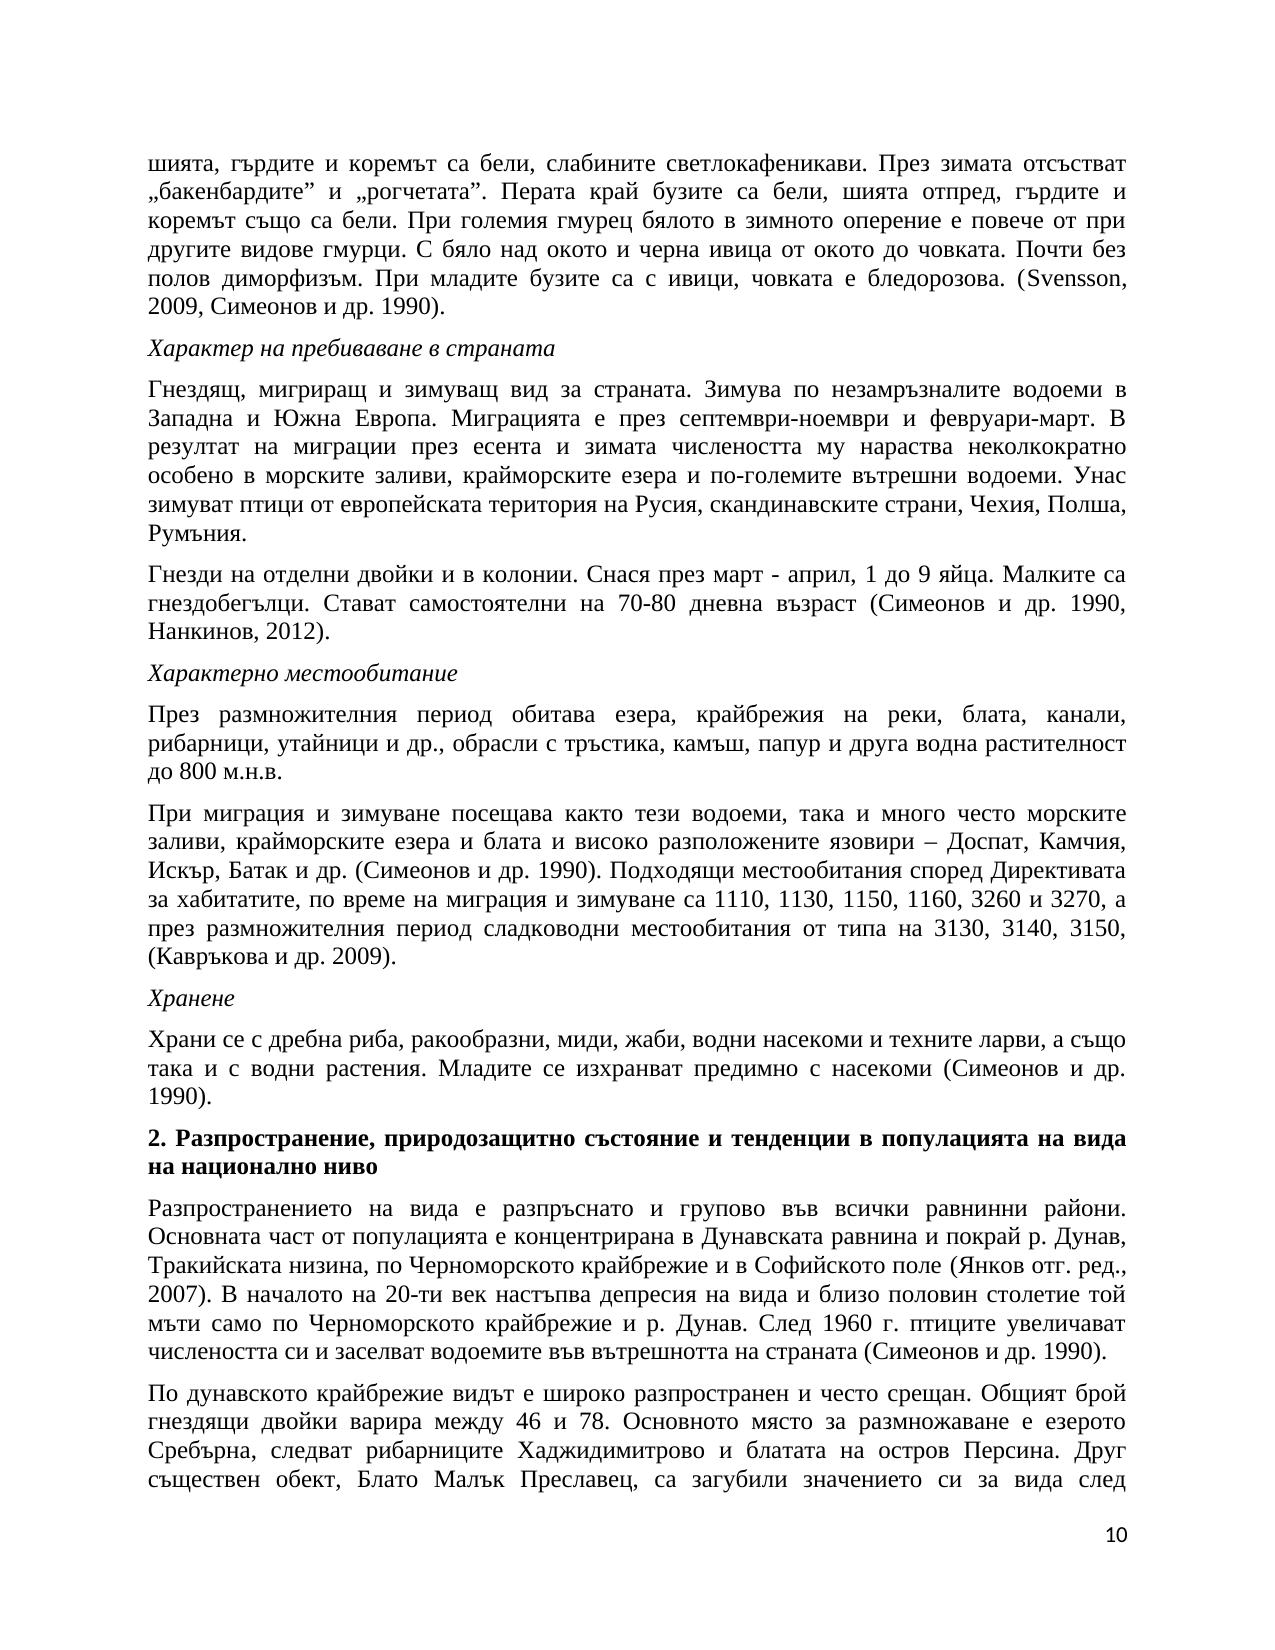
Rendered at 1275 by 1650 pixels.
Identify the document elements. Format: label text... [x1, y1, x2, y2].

text Характерно местообитание [148, 658, 1127, 686]
text Гнездящ, мигриращ и зимуващ вид за страната. Зимува по незамръзналите водоеми в Западна и Южна Европа. Миграцията е през септември-ноември и февруари-март. В резултат на миграции през есента и зимата числеността му нараства неколкократно особено в морските заливи, крайморските езера и по-големите вътрешни водоеми. Унас зимуват птици от европейската територия на Русия, скандинавските страни, Чехия, Полша, Румъния. [148, 374, 1127, 546]
text Гнезди на отделни двойки и в колонии. Снася през март - април, 1 до 9 яйца. Малките са гнездобегълци. Стават самостоятелни на 70-80 дневна възраст (Симеонов и др. 1990, Нанкинов, 2012). [148, 559, 1127, 645]
text Характер на пребиваване в страната [148, 333, 1127, 361]
text През размножителния период обитава езера, крайбрежия на реки, блата, канали, рибарници, утайници и др., обрасли с тръстика, камъш, папур и друга водна растителност до 800 м.н.в. [148, 699, 1127, 785]
text Храни се с дребна риба, ракообразни, миди, жаби, водни насекоми и техните ларви, а също така и с водни растения. Младите се изхранват предимно с насекоми (Симеонов и др. 1990). [148, 1024, 1127, 1110]
text Разпространението на вида е разпръснато и групово във всички равнинни райони. Основната част от популацията е концентрирана в Дунавската равнина и покрай р. Дунав, Тракийската низина, по Черноморското крайбрежие и в Софийското поле (Янков отг. ред., 2007). В началото на 20-ти век настъпва депресия на вида и близо половин столетие той мъти само по Черноморското крайбрежие и р. Дунав. След 1960 г. птиците увеличават числеността си и заселват водоемите във вътрешнотта на страната (Симеонов и др. 1990). [148, 1193, 1127, 1365]
text При миграция и зимуване посещава както тези водоеми, така и много често морските заливи, крайморските езера и блата и високо разположените язовири – Доспат, Камчия, Искър, Батак и др. (Симеонов и др. 1990). Подходящи местообитания според Директивата за хабитатите, по време на миграция и зимуване са 1110, 1130, 1150, 1160, 3260 и 3270, а през размножителния период сладководни местообитания от типа на 3130, 3140, 3150, (Кавръкова и др. 2009). [148, 798, 1127, 970]
text 2. Разпространение, природозащитно състояние и тенденции в популацията на вида на национално ниво [148, 1123, 1127, 1180]
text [148, 1378, 1127, 1493]
text Хранене [148, 983, 1127, 1011]
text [148, 148, 1127, 320]
